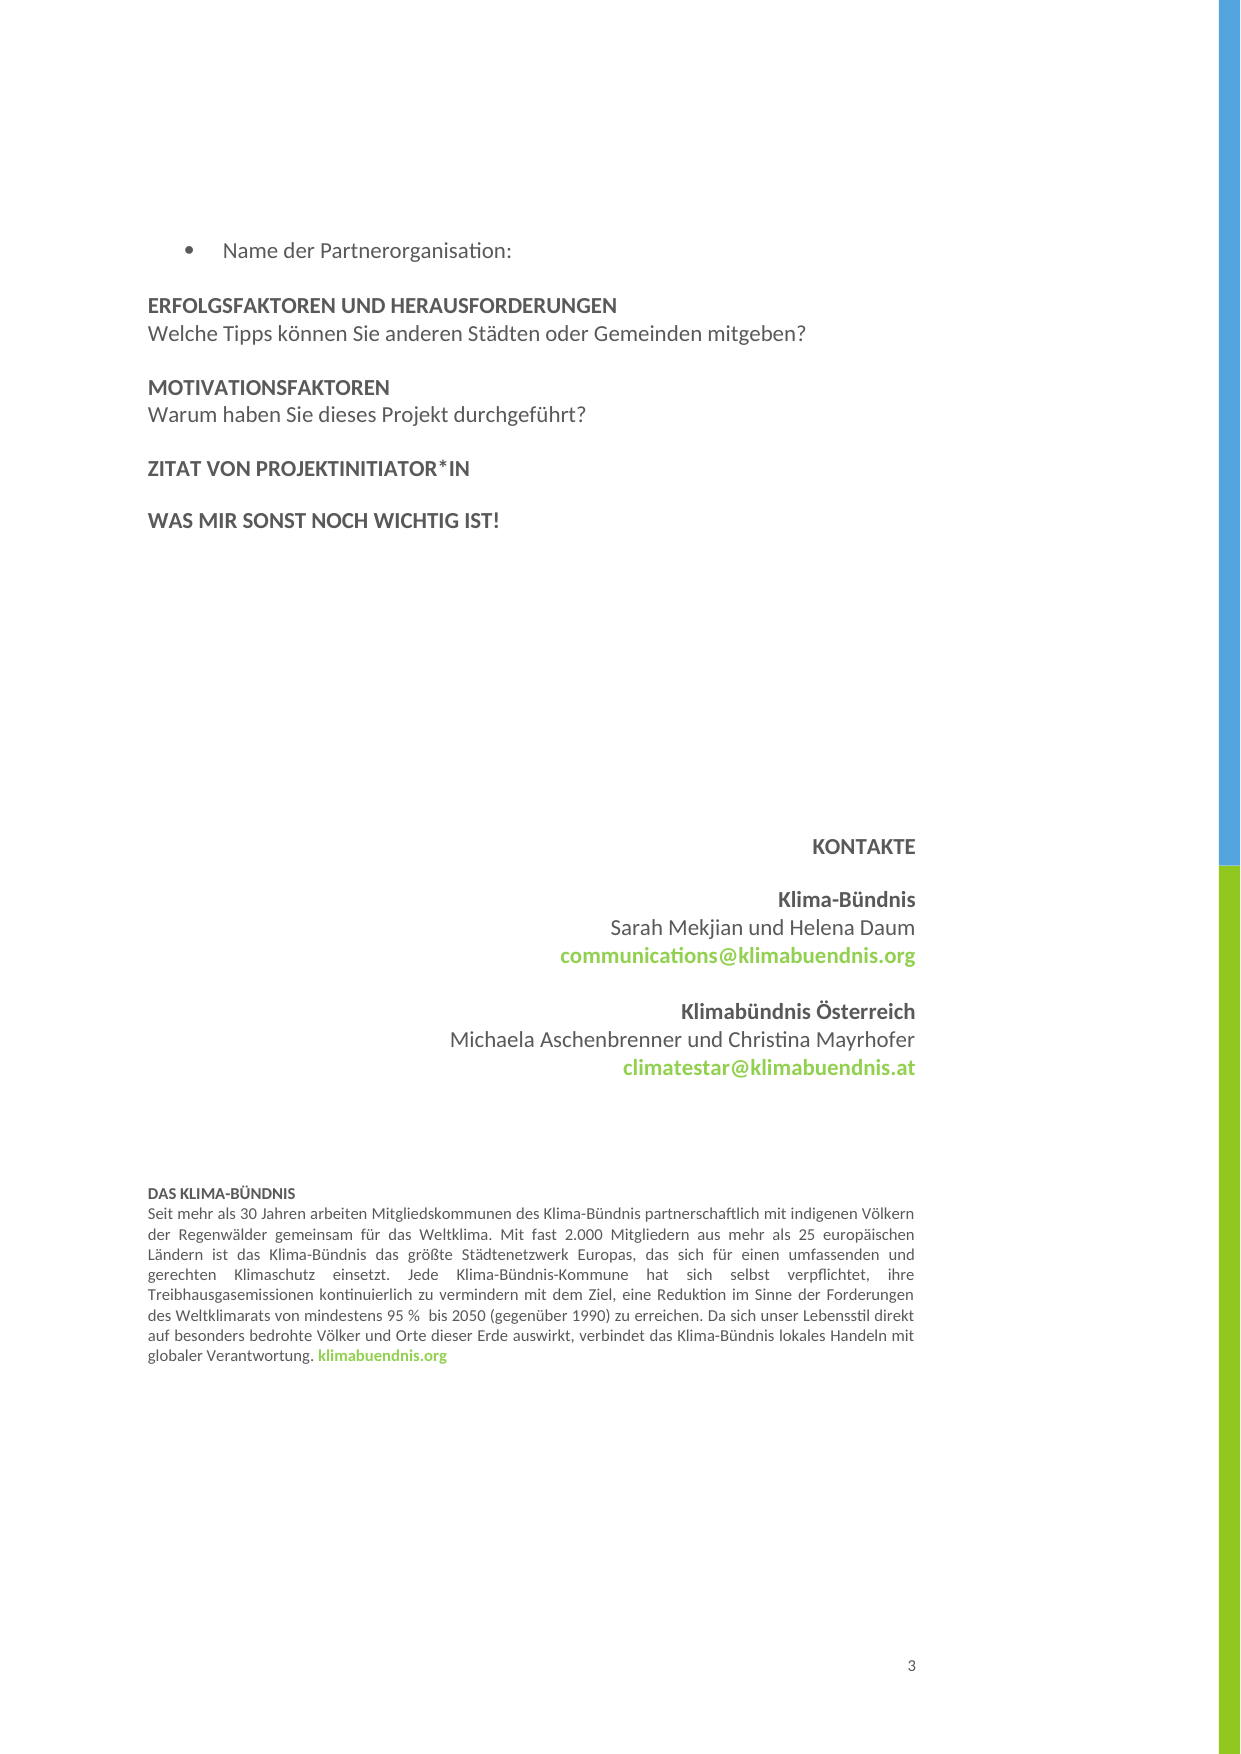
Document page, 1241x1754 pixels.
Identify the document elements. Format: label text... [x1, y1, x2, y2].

text Was mir sonst noch wichtig ist! [148, 507, 916, 535]
text Das Klima-Bündnis [148, 1183, 916, 1203]
subtitle KontaktE [148, 832, 916, 860]
text Klima-Bündnis Sarah Mekjian und Helena Daum [148, 885, 916, 941]
text Erfolgsfaktoren und Herausforderungen Welche Tipps können Sie anderen Städten oder Gemeinden mitgeben? [148, 292, 916, 348]
text Motivationsfaktoren Warum haben Sie dieses Projekt durchgeführt? [148, 373, 916, 429]
text Zitat von Projektinitiator*in [148, 454, 916, 482]
text Michaela Aschenbrenner und Christina Mayrhofer [148, 1026, 916, 1053]
text communications@klimabuendnis.org [148, 941, 916, 969]
text Klimabündnis Österreich [148, 997, 916, 1026]
text climatestar@klimabuendnis.at [148, 1053, 916, 1082]
text Seit mehr als 30 Jahren arbeiten Mitgliedskommunen des Klima-Bündnis partnerschaftlich mit indigenen Völkern der Regenwälder gemeinsam für das Weltklima. Mit fast 2.000 Mitgliedern aus mehr als 25 europäischen Ländern ist das Klima-Bündnis das größte Städtenetzwerk Europas, das sich für einen umfassenden und gerechten Klimaschutz einsetzt. Jede Klima-Bündnis-Kommune hat sich selbst verpflichtet, ihre Treibhausgasemissionen kontinuierlich zu vermindern mit dem Ziel, eine Reduktion im Sinne der Forderungen des Weltklimarats von mindestens 95 % bis 2050 (gegenüber 1990) zu erreichen. Da sich unser Lebensstil direkt auf besonders bedrohte Völker und Orte dieser Erde auswirkt, verbindet das Klima-Bündnis lokales Handeln mit globaler Verantwortung. klimabuendnis.org [148, 1203, 916, 1366]
list Name der Partnerorganisation: [185, 236, 916, 264]
